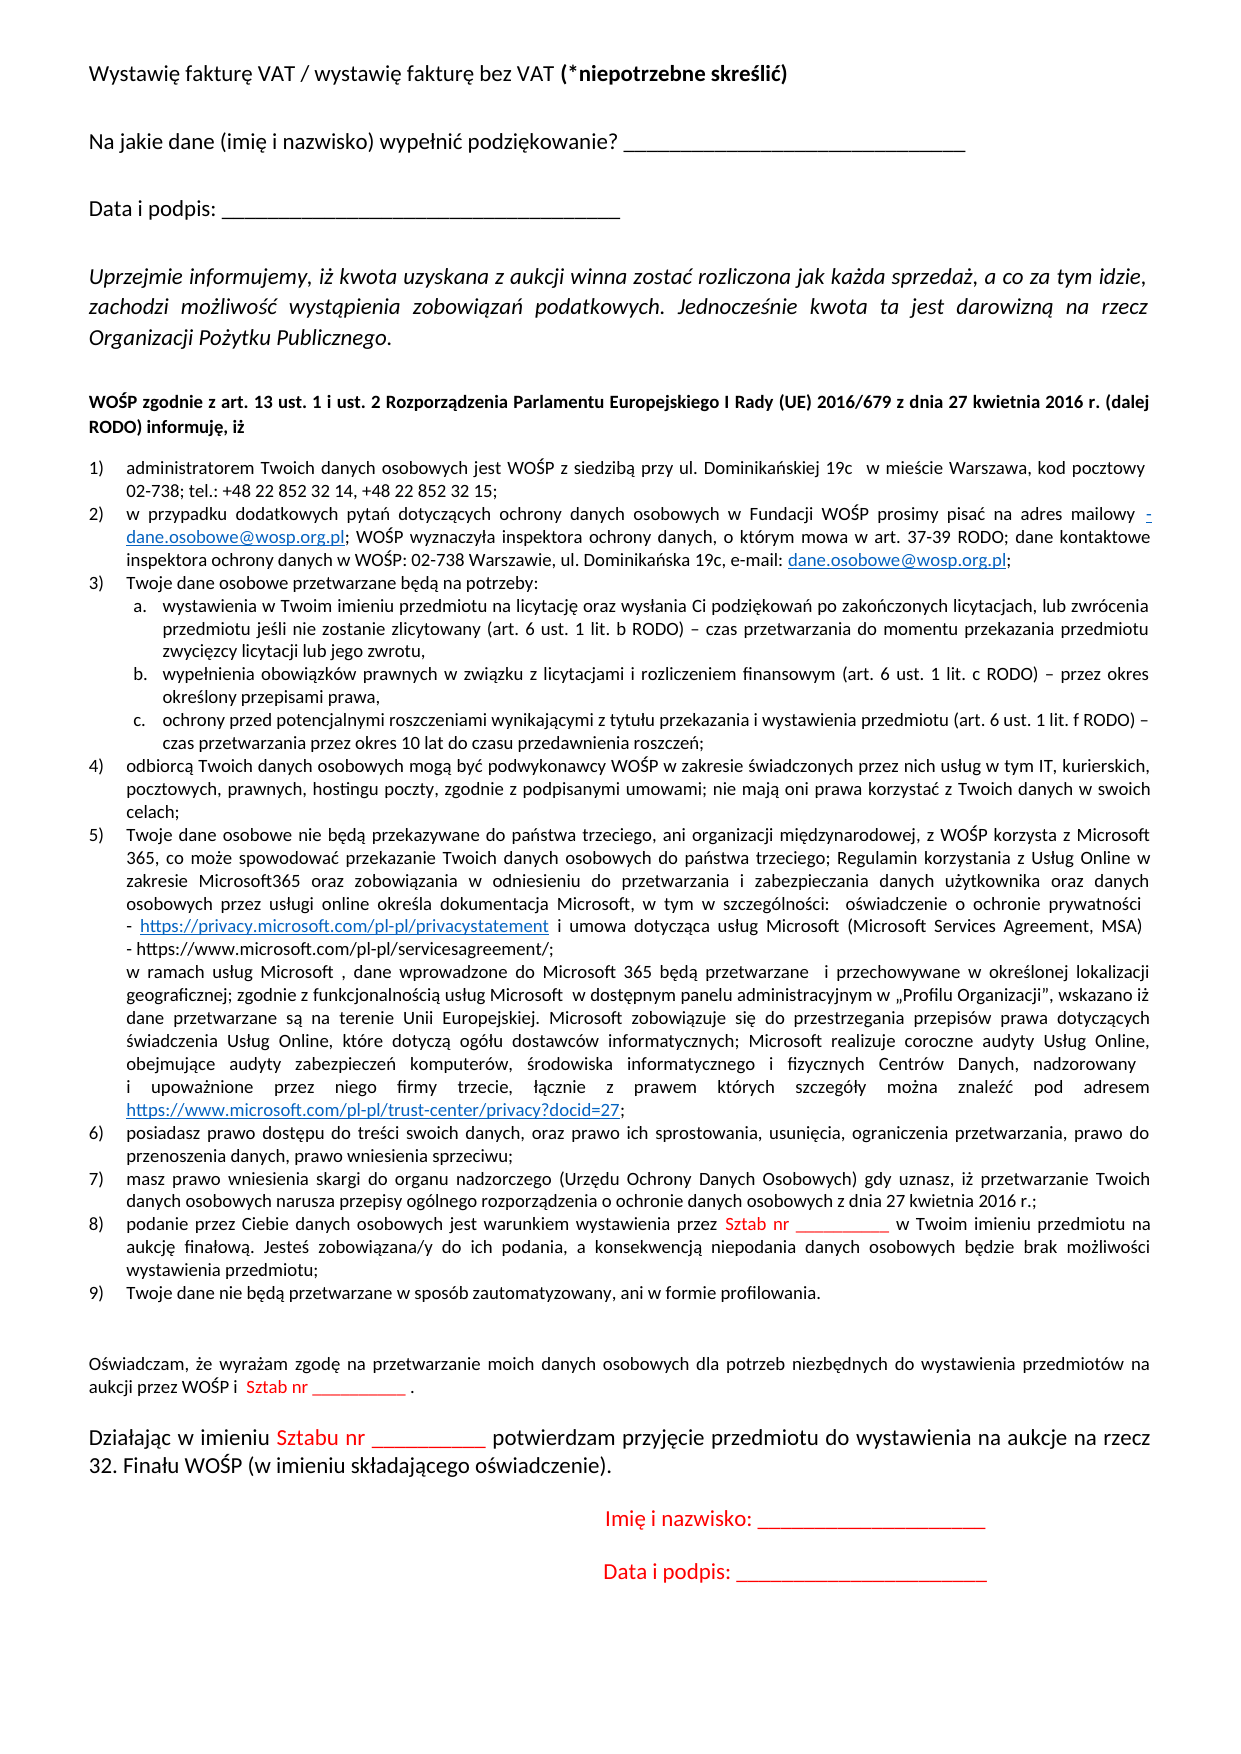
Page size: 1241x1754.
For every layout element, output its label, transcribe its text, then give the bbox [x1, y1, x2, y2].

list wystawienia w Twoim imieniu przedmiotu na licytację oraz wysłania Ci podziękowań po zakończonych licytacjach, lub zwrócenia przedmiotu jeśli nie zostanie zlicytowany (art. 6 ust. 1 lit. b RODO) – czas przetwarzania do momentu przekazania przedmiotu zwycięzcy licytacji lub jego zwrotu, [133, 594, 1152, 663]
text Uprzejmie informujemy, iż kwota uzyskana z aukcji winna zostać rozliczona jak każda sprzedaż, a co za tym idzie, zachodzi możliwość wystąpienia zobowiązań podatkowych. Jednocześnie kwota ta jest darowizną na rzecz Organizacji Pożytku Publicznego. [89, 262, 1152, 351]
list w ramach usług Microsoft , dane wprowadzone do Microsoft 365 będą przetwarzane i przechowywane w określonej lokalizacji geograficznej; zgodnie z funkcjonalnością usług Microsoft w dostępnym panelu administracyjnym w „Profilu Organizacji”, wskazano iż dane przetwarzane są na terenie Unii Europejskiej. Microsoft zobowiązuje się do przestrzegania przepisów prawa dotyczących świadczenia Usług Online, które dotyczą ogółu dostawców informatycznych; Microsoft realizuje coroczne audyty Usług Online, obejmujące audyty zabezpieczeń komputerów, środowiska informatycznego i fizycznych Centrów Danych, nadzorowany i upoważnione przez niego firmy trzecie, łącznie z prawem których szczegóły można znaleźć pod adresem https://www.microsoft.com/pl-pl/trust-center/privacy?docid=27; [126, 961, 1152, 1121]
list masz prawo wniesienia skargi do organu nadzorczego (Urzędu Ochrony Danych Osobowych) gdy uznasz, iż przetwarzanie Twoich danych osobowych narusza przepisy ogólnego rozporządzenia o ochronie danych osobowych z dnia 27 kwietnia 2016 r.; [89, 1167, 1152, 1213]
list administratorem Twoich danych osobowych jest WOŚP z siedzibą przy ul. Dominikańskiej 19c w mieście Warszawa, kod pocztowy 02-738; tel.: +48 22 852 32 14, +48 22 852 32 15; [89, 456, 1152, 502]
text Data i podpis: ___________________________________ [89, 194, 1152, 222]
text Wystawię fakturę VAT / wystawię fakturę bez VAT (*niepotrzebne skreślić) [89, 59, 1152, 87]
list odbiorcą Twoich danych osobowych mogą być podwykonawcy WOŚP w zakresie świadczonych przez nich usług w tym IT, kurierskich, pocztowych, prawnych, hostingu poczty, zgodnie z podpisanymi umowami; nie mają oni prawa korzystać z Twoich danych w swoich celach; [89, 754, 1152, 823]
text WOŚP zgodnie z art. 13 ust. 1 i ust. 2 Rozporządzenia Parlamentu Europejskiego I Rady (UE) 2016/679 z dnia 27 kwietnia 2016 r. (dalej RODO) informuję, iż [89, 390, 1152, 438]
text Data i podpis: ______________________ [531, 1557, 1152, 1585]
list w przypadku dodatkowych pytań dotyczących ochrony danych osobowych w Fundacji WOŚP prosimy pisać na adres mailowy -dane.osobowe@wosp.org.pl; WOŚP wyznaczyła inspektora ochrony danych, o którym mowa w art. 37-39 RODO; dane kontaktowe inspektora ochrony danych w WOŚP: 02-738 Warszawie, ul. Dominikańska 19c, e-mail: dane.osobowe@wosp.org.pl; [89, 502, 1152, 571]
text Na jakie dane (imię i nazwisko) wypełnić podziękowanie? ______________________________ [89, 127, 1152, 155]
list Twoje dane osobowe nie będą przekazywane do państwa trzeciego, ani organizacji międzynarodowej, z WOŚP korzysta z Microsoft 365, co może spowodować przekazanie Twoich danych osobowych do państwa trzeciego; Regulamin korzystania z Usług Online w zakresie Microsoft365 oraz zobowiązania w odniesieniu do przetwarzania i zabezpieczania danych użytkownika oraz danych osobowych przez usługi online określa dokumentacja Microsoft, w tym w szczególności: oświadczenie o ochronie prywatności - https://privacy.microsoft.com/pl-pl/privacystatement i umowa dotycząca usług Microsoft (Microsoft Services Agreement, MSA) - https://www.microsoft.com/pl-pl/servicesagreement/; [89, 823, 1152, 961]
list wypełnienia obowiązków prawnych w związku z licytacjami i rozliczeniem finansowym (art. 6 ust. 1 lit. c RODO) – przez okres określony przepisami prawa, [133, 663, 1152, 708]
text Działając w imieniu Sztabu nr __________ potwierdzam przyjęcie przedmiotu do wystawienia na aukcje na rzecz 32. Finału WOŚP (w imieniu składającego oświadczenie). [89, 1423, 1152, 1479]
list posiadasz prawo dostępu do treści swoich danych, oraz prawo ich sprostowania, usunięcia, ograniczenia przetwarzania, prawo do przenoszenia danych, prawo wniesienia sprzeciwu; [89, 1121, 1152, 1167]
text Oświadczam, że wyrażam zgodę na przetwarzanie moich danych osobowych dla potrzeb niezbędnych do wystawienia przedmiotów na aukcji przez WOŚP i Sztab nr __________ . [89, 1352, 1152, 1398]
list ochrony przed potencjalnymi roszczeniami wynikającymi z tytułu przekazania i wystawienia przedmiotu (art. 6 ust. 1 lit. f RODO) – czas przetwarzania przez okres 10 lat do czasu przedawnienia roszczeń; [133, 708, 1152, 754]
list Twoje dane osobowe przetwarzane będą na potrzeby: [89, 571, 1152, 594]
list Twoje dane nie będą przetwarzane w sposób zautomatyzowany, ani w formie profilowania. [89, 1281, 1152, 1304]
list podanie przez Ciebie danych osobowych jest warunkiem wystawienia przez Sztab nr __________ w Twoim imieniu przedmiotu na aukcję finałową. Jesteś zobowiązana/y do ich podania, a konsekwencją niepodania danych osobowych będzie brak możliwości wystawienia przedmiotu; [89, 1213, 1152, 1281]
text Imię i nazwisko: ____________________ [605, 1504, 1152, 1532]
